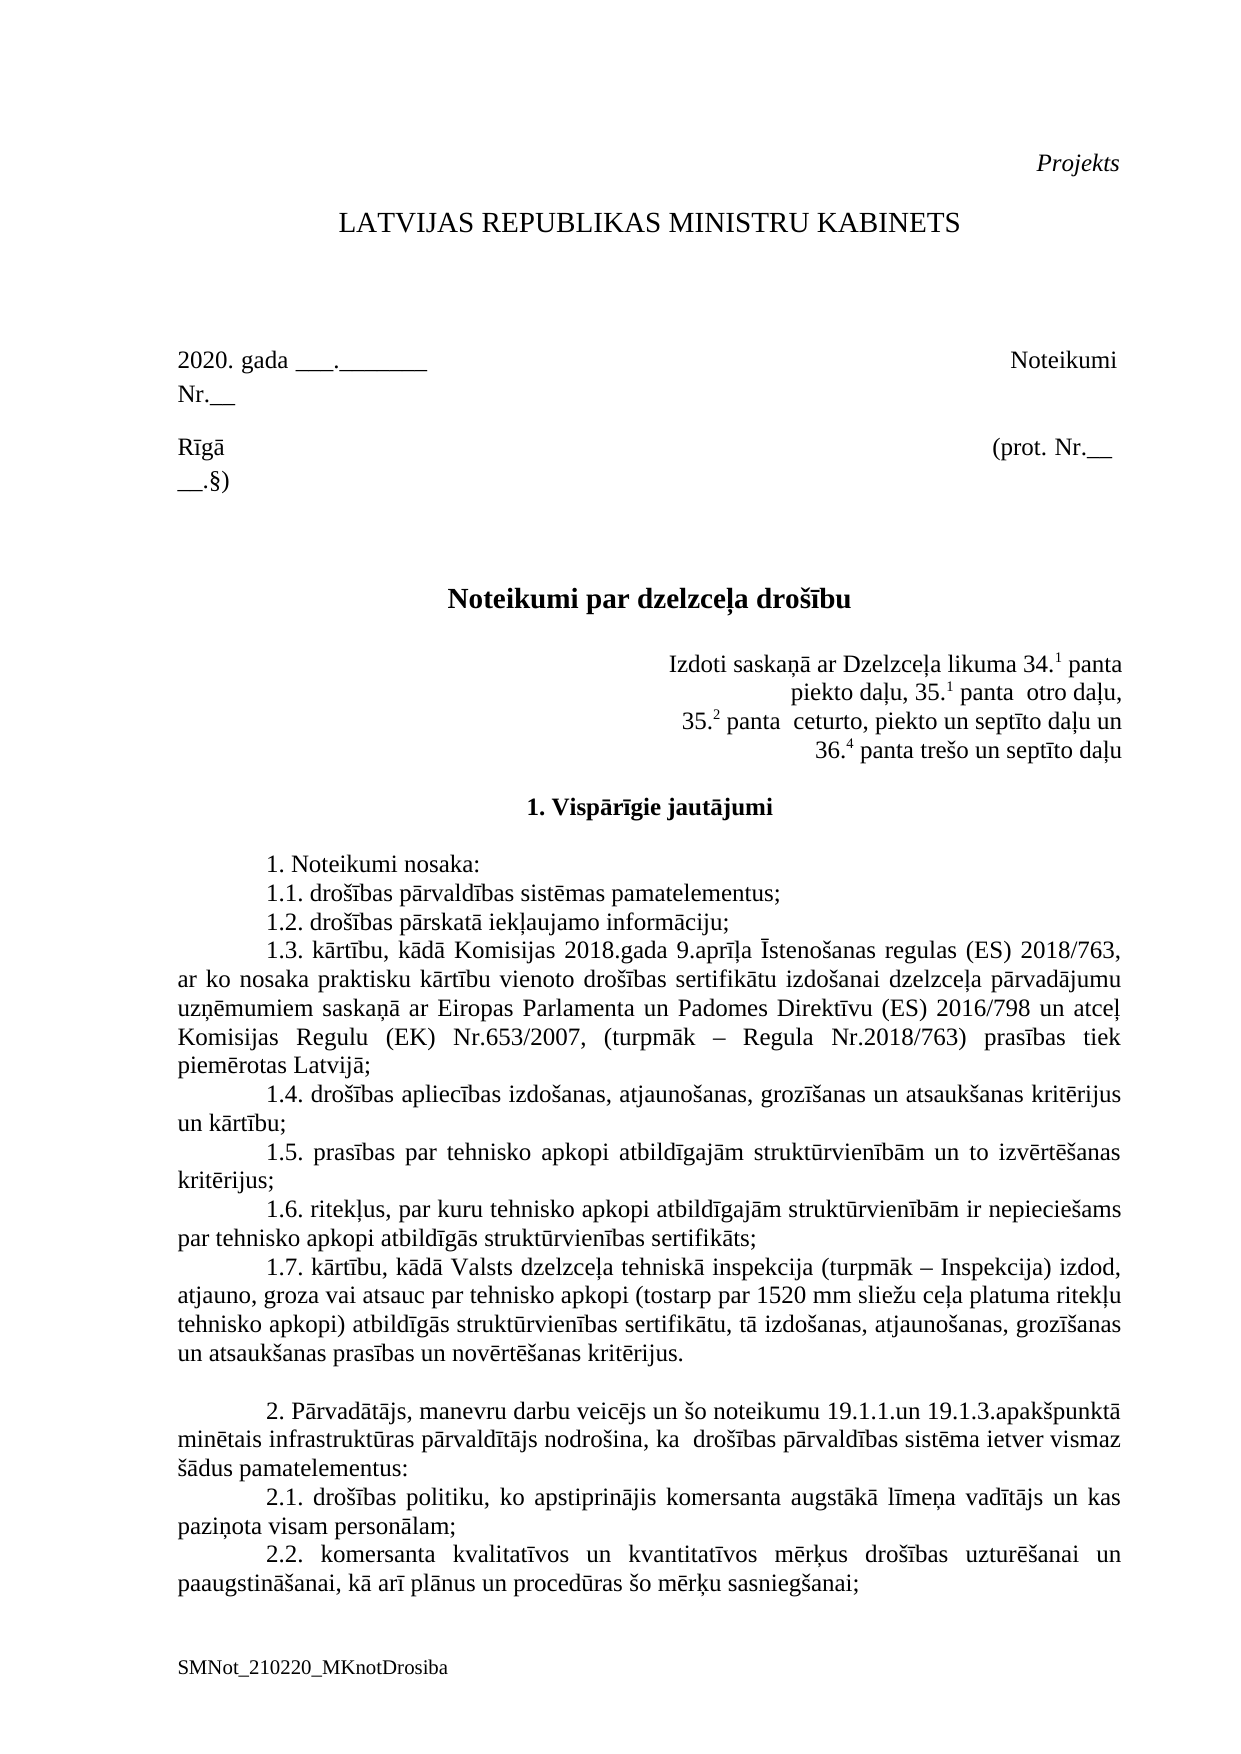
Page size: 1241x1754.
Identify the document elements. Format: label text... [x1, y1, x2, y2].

text Rīgā (prot. Nr.__ __.§) [177, 432, 1122, 494]
text 1.5. prasības par tehnisko apkopi atbildīgajām struktūrvienībām un to izvērtēšanas kritērijus; [177, 1137, 1122, 1194]
text 35.2 panta ceturto, piekto un septīto daļu un [177, 706, 1122, 735]
text Projekts [177, 148, 1122, 176]
text 2.2. komersanta kvalitatīvos un kvantitatīvos mērķus drošības uzturēšanai un paaugstināšanai, kā arī plānus un procedūras šo mērķu sasniegšanai; [177, 1539, 1122, 1597]
text 1.7. kārtību, kādā Valsts dzelzceļa tehniskā inspekcija (turpmāk – Inspekcija) izdod, atjauno, groza vai atsauc par tehnisko apkopi (tostarp par 1520 mm sliežu ceļa platuma ritekļu tehnisko apkopi) atbildīgās struktūrvienības sertifikātu, tā izdošanas, atjaunošanas, grozīšanas un atsaukšanas prasības un novērtēšanas kritērijus. [177, 1252, 1122, 1367]
text Noteikumi par dzelzceļa drošību [177, 582, 1122, 615]
text 2. Pārvadātājs, manevru darbu veicējs un šo noteikumu 19.1.1.un 19.1.3.apakšpunktā minētais infrastruktūras pārvaldītājs nodrošina, ka drošības pārvaldības sistēma ietver vismaz šādus pamatelementus: [177, 1396, 1122, 1482]
text 2020. gada ___._______ Noteikumi Nr.__ [177, 346, 1122, 407]
text 1.6. ritekļus, par kuru tehnisko apkopi atbildīgajām struktūrvienībām ir nepieciešams par tehnisko apkopi atbildīgās struktūrvienības sertifikāts; [177, 1194, 1122, 1252]
text 1.2. drošības pārskatā iekļaujamo informāciju; [177, 907, 1122, 936]
text 1. Noteikumi nosaka: [177, 849, 1122, 878]
text piekto daļu, 35.1 panta otro daļu, [177, 677, 1122, 706]
text 2.1. drošības politiku, ko apstiprinājis komersanta augstākā līmeņa vadītājs un kas paziņota visam personālam; [177, 1482, 1122, 1539]
text 1. Vispārīgie jautājumi [177, 792, 1122, 821]
text LATVIJAS REPUBLIKAS MINISTRU KABINETS [177, 205, 1122, 239]
text 1.4. drošības apliecības izdošanas, atjaunošanas, grozīšanas un atsaukšanas kritērijus un kārtību; [177, 1079, 1122, 1137]
text 1.3. kārtību, kādā Komisijas 2018.gada 9.aprīļa Īstenošanas regulas (ES) 2018/763, ar ko nosaka praktisku kārtību vienoto drošības sertifikātu izdošanai dzelzceļa pārvadājumu uzņēmumiem saskaņā ar Eiropas Parlamenta un Padomes Direktīvu (ES) 2016/798 un atceļ Komisijas Regulu (EK) Nr.653/2007, (turpmāk – Regula Nr.2018/763) prasības tiek piemērotas Latvijā; [177, 936, 1122, 1079]
list 1.1. drošības pārvaldības sistēmas pamatelementus; [177, 878, 1122, 907]
text 36.4 panta trešo un septīto daļu [177, 735, 1122, 764]
text Izdoti saskaņā ar Dzelzceļa likuma 34.1 panta [177, 649, 1122, 677]
